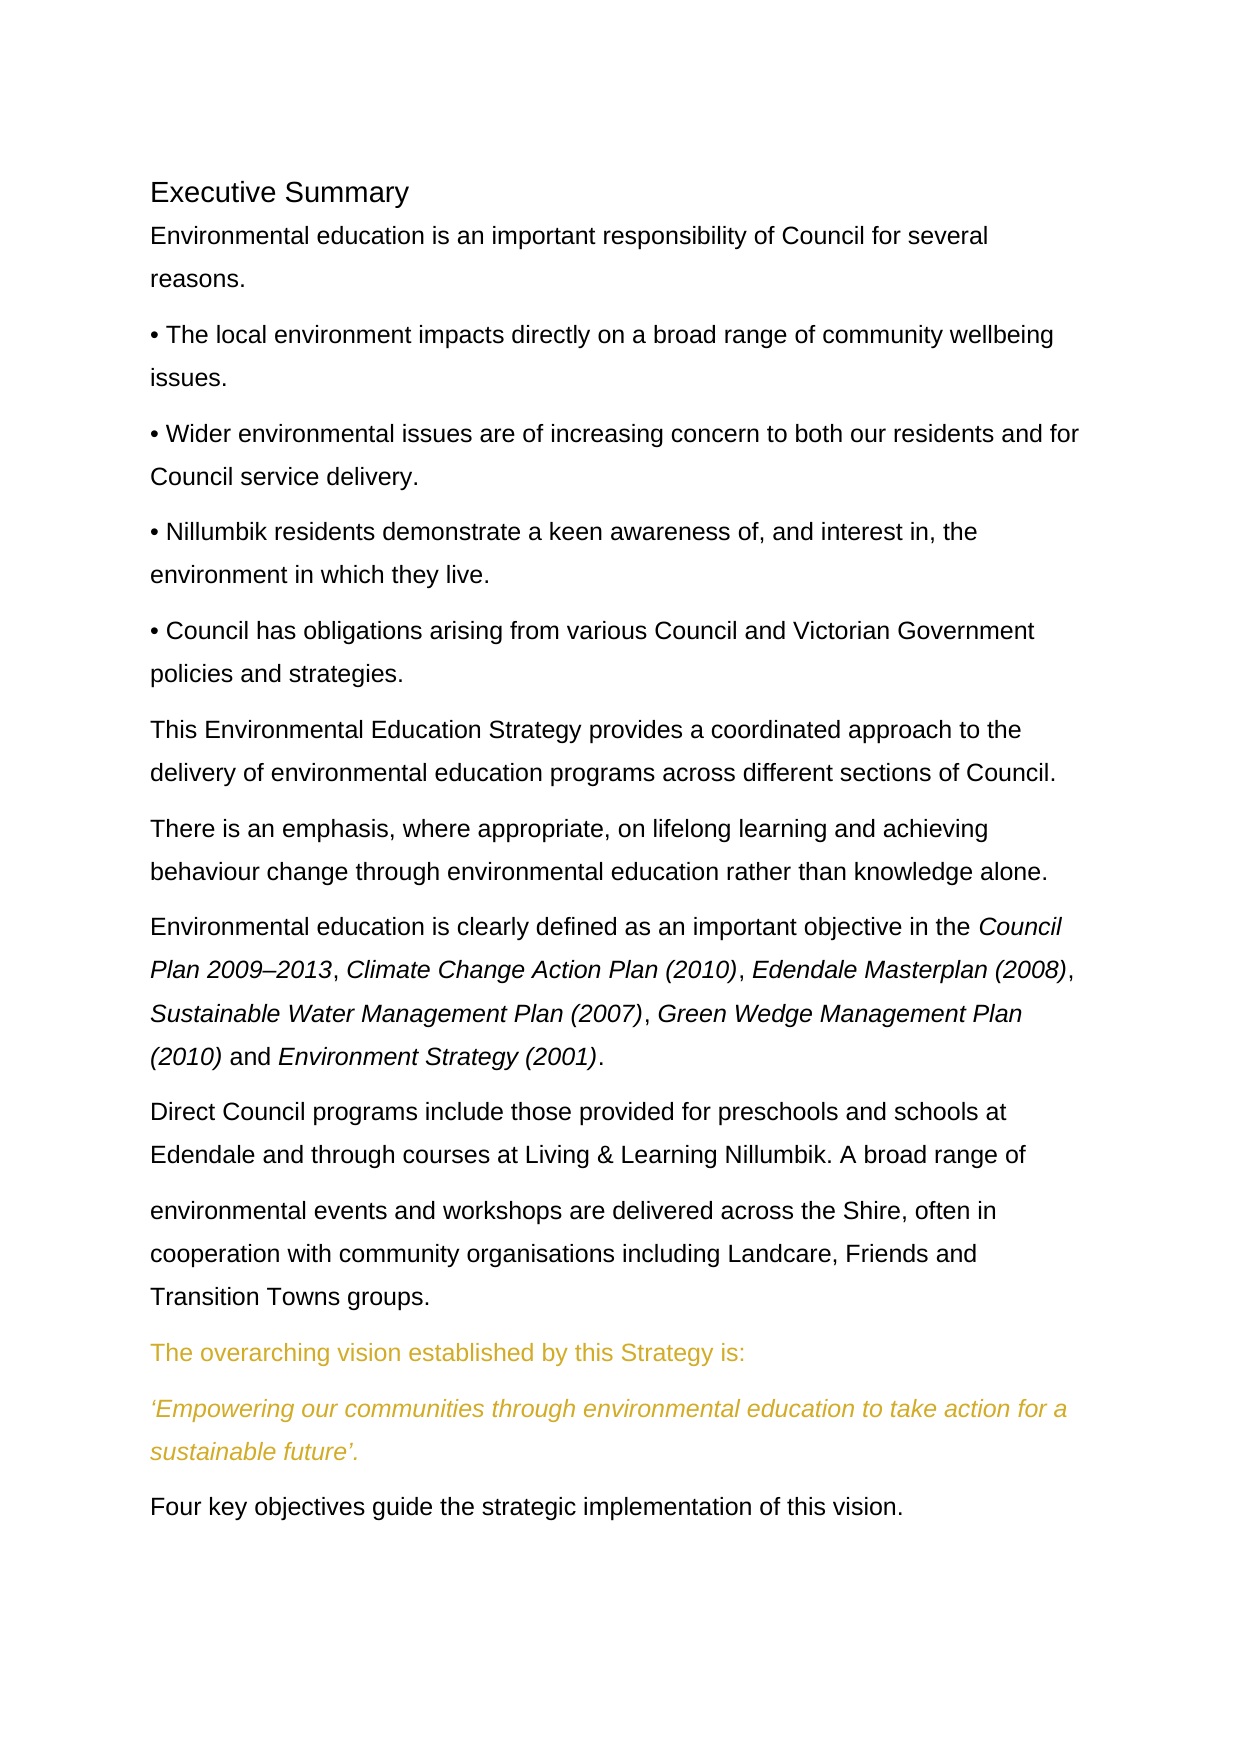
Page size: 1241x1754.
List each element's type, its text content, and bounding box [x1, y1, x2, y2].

text Environmental education is an important responsibility of Council for several reasons. [150, 221, 1090, 293]
text • The local environment impacts directly on a broad range of community wellbeing issues. [150, 320, 1090, 392]
text Four key objectives guide the strategic implementation of this vision. [150, 1492, 1090, 1521]
text Environmental education is clearly defined as an important objective in the Council Plan 2009–2013, Climate Change Action Plan (2010), Edendale Masterplan (2008), Sustainable Water Management Plan (2007), Green Wedge Management Plan (2010) and Environment Strategy (2001). [150, 912, 1090, 1070]
text ‘Empowering our communities through environmental education to take action for a sustainable future’. [150, 1393, 1090, 1465]
text Direct Council programs include those provided for preschools and schools at Edendale and through courses at Living & Learning Nillumbik. A broad range of [150, 1097, 1090, 1169]
text • Wider environmental issues are of increasing concern to both our residents and for Council service delivery. [150, 418, 1090, 490]
text The overarching vision established by this Strategy is: [150, 1338, 1090, 1367]
text There is an emphasis, where appropriate, on lifelong learning and achieving behaviour change through environmental education rather than knowledge alone. [150, 813, 1090, 885]
text This Environmental Education Strategy provides a coordinated approach to the delivery of environmental education programs across different sections of Council. [150, 715, 1090, 787]
subtitle Executive Summary [150, 175, 1090, 208]
text • Nillumbik residents demonstrate a keen awareness of, and interest in, the environment in which they live. [150, 517, 1090, 589]
text environmental events and workshops are delivered across the Shire, often in cooperation with community organisations including Landcare, Friends and Transition Towns groups. [150, 1196, 1090, 1311]
text • Council has obligations arising from various Council and Victorian Government policies and strategies. [150, 616, 1090, 688]
